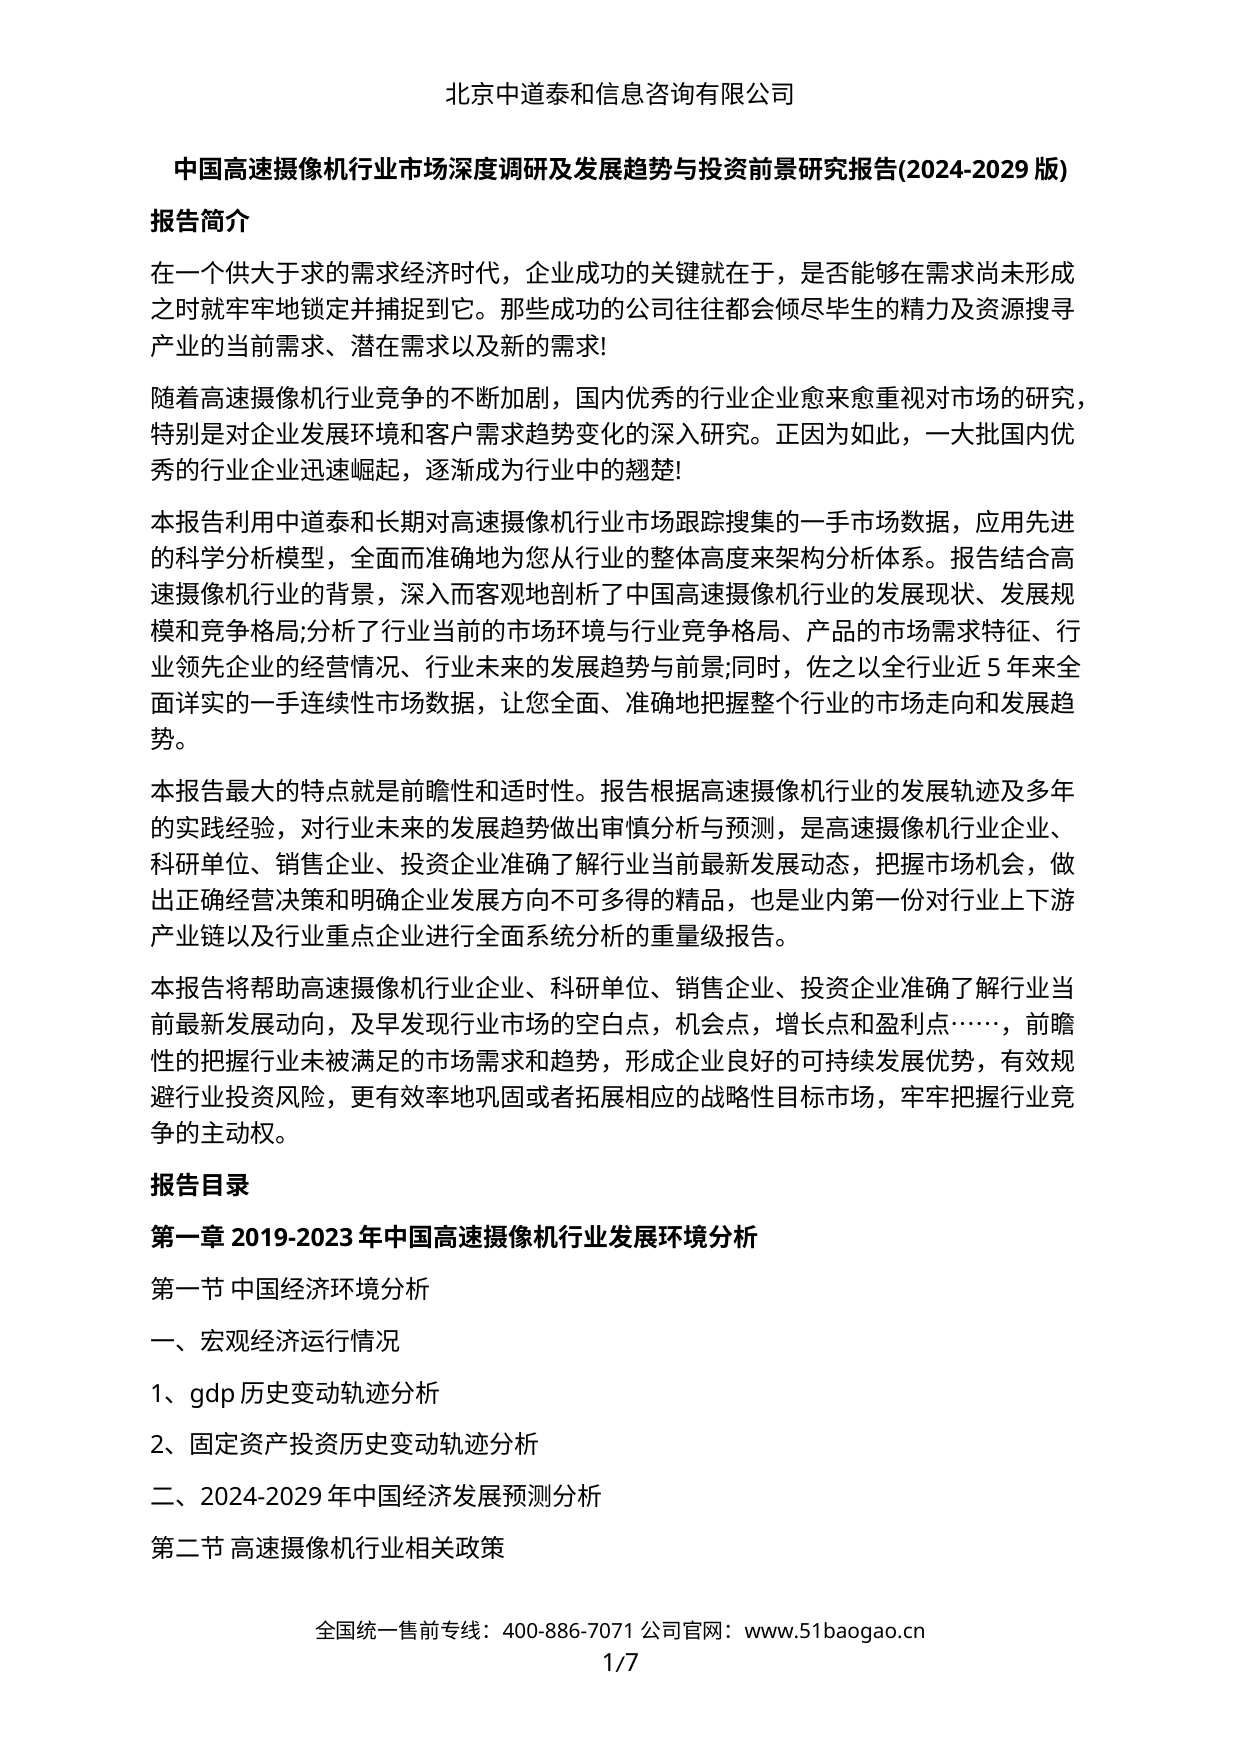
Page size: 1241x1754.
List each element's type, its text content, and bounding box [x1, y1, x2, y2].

text 在一个供大于求的需求经济时代，企业成功的关键就在于，是否能够在需求尚未形成之时就牢牢地锁定并捕捉到它。那些成功的公司往往都会倾尽毕生的精力及资源搜寻产业的当前需求、潜在需求以及新的需求! [150, 254, 1090, 362]
text 一、宏观经济运行情况 [150, 1321, 1090, 1357]
text 本报告将帮助高速摄像机行业企业、科研单位、销售企业、投资企业准确了解行业当前最新发展动向，及早发现行业市场的空白点，机会点，增长点和盈利点……，前瞻性的把握行业未被满足的市场需求和趋势，形成企业良好的可持续发展优势，有效规避行业投资风险，更有效率地巩固或者拓展相应的战略性目标市场，牢牢把握行业竞争的主动权。 [150, 969, 1090, 1150]
text 第一章 2019-2023年中国高速摄像机行业发展环境分析 [150, 1217, 1090, 1254]
text 本报告利用中道泰和长期对高速摄像机行业市场跟踪搜集的一手市场数据，应用先进的科学分析模型，全面而准确地为您从行业的整体高度来架构分析体系。报告结合高速摄像机行业的背景，深入而客观地剖析了中国高速摄像机行业的发展现状、发展规模和竞争格局;分析了行业当前的市场环境与行业竞争格局、产品的市场需求特征、行业领先企业的经营情况、行业未来的发展趋势与前景;同时，佐之以全行业近5年来全面详实的一手连续性市场数据，让您全面、准确地把握整个行业的市场走向和发展趋势。 [150, 502, 1090, 756]
text 报告简介 [150, 202, 1090, 238]
text 第二节 高速摄像机行业相关政策 [150, 1529, 1090, 1565]
text 中国高速摄像机行业市场深度调研及发展趋势与投资前景研究报告(2024-2029版) [150, 150, 1090, 186]
text 第一节 中国经济环境分析 [150, 1269, 1090, 1306]
text 本报告最大的特点就是前瞻性和适时性。报告根据高速摄像机行业的发展轨迹及多年的实践经验，对行业未来的发展趋势做出审慎分析与预测，是高速摄像机行业企业、科研单位、销售企业、投资企业准确了解行业当前最新发展动态，把握市场机会，做出正确经营决策和明确企业发展方向不可多得的精品，也是业内第一份对行业上下游产业链以及行业重点企业进行全面系统分析的重量级报告。 [150, 772, 1090, 953]
text 随着高速摄像机行业竞争的不断加剧，国内优秀的行业企业愈来愈重视对市场的研究，特别是对企业发展环境和客户需求趋势变化的深入研究。正因为如此，一大批国内优秀的行业企业迅速崛起，逐渐成为行业中的翘楚! [150, 378, 1090, 487]
text 2、固定资产投资历史变动轨迹分析 [150, 1425, 1090, 1461]
text 二、2024-2029年中国经济发展预测分析 [150, 1477, 1090, 1513]
text 1、gdp历史变动轨迹分析 [150, 1373, 1090, 1409]
text 报告目录 [150, 1166, 1090, 1202]
